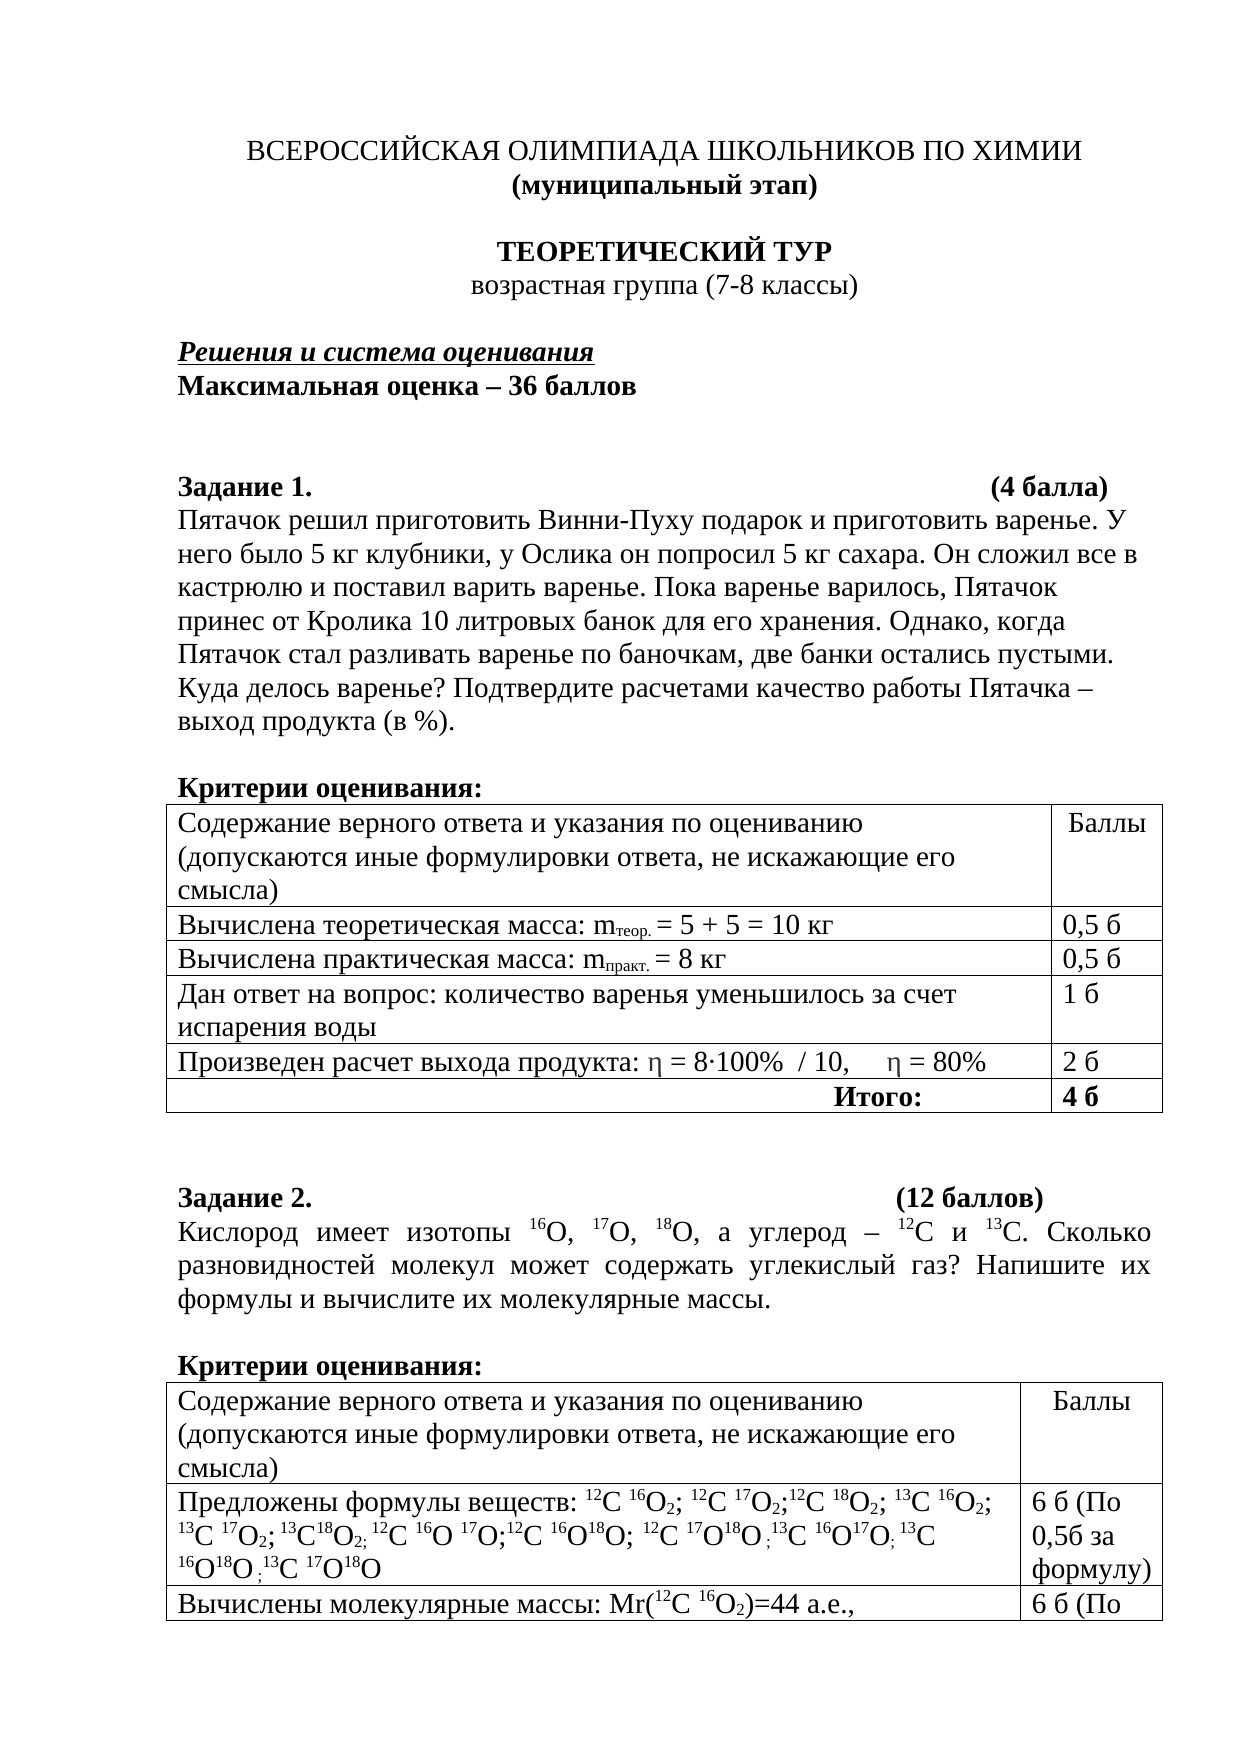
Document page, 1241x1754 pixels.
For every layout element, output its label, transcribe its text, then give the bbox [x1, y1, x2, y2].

table_cell Вычислена практическая масса: mпракт. = 8 кг [167, 941, 1051, 975]
table_cell Предложены формулы веществ: 12С 16О2; 12С 17О2;12С 18О2; 13С 16О2; 13С 17О2; 13С18О2; 12С 16О 17О;12С 16О18О; 12С 17О18О ;13С 16О17О; 13С 16О18О ;13С 17О18О [167, 1484, 1020, 1585]
text Пятачок решил приготовить Винни-Пуху подарок и приготовить варенье. У него было 5 кг клубники, у Ослика он попросил 5 кг сахара. Он сложил все в кастрюлю и поставил варить варенье. Пока варенье варилось, Пятачок принес от Кролика 10 литровых банок для его хранения. Однако, когда Пятачок стал разливать варенье по баночкам, две банки остались пустыми. Куда делось варенье? Подтвердите расчетами качество работы Пятачка – выход продукта (в %). [177, 502, 1152, 737]
text ВСЕРОССИЙСКАЯ ОЛИМПИАДА ШКОЛЬНИКОВ ПО ХИМИИ [177, 133, 1152, 167]
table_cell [1021, 1586, 1162, 1619]
table_cell 0,5 б [1052, 941, 1162, 975]
table_cell Вычислена теоретическая масса: mтеор. = 5 + 5 = 10 кг [167, 907, 1051, 940]
text Критерии оценивания: [177, 771, 1152, 804]
text возрастная группа (7-8 классы) [177, 267, 1152, 301]
table_header Баллы [1052, 805, 1162, 906]
table_cell Произведен расчет выхода продукта: η = 8∙100% / 10, η = 80% [167, 1044, 647, 1078]
table_cell Произведен расчет выхода продукта: η = 8∙100% / 10, η = 80% [902, 1044, 1051, 1078]
table_cell 1 б [1052, 976, 1162, 1043]
table_header Содержание верного ответа и указания по оцениванию (допускаются иные формулировки ответа, не искажающие его смысла) [167, 1383, 1020, 1483]
text Максимальная оценка – 36 баллов [177, 368, 1152, 402]
table_cell 2 б [1052, 1044, 1162, 1078]
table_cell 0,5 б [1052, 907, 1162, 940]
table_cell Произведен расчет выхода продукта: η = 8∙100% / 10, η = 80% [662, 1044, 886, 1078]
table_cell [167, 1586, 1020, 1619]
table_cell Итого: [167, 1079, 1051, 1112]
text Задание 2. (12 баллов) [177, 1180, 1152, 1214]
table_cell 6 б (По 0,5б за формулу) [1021, 1484, 1162, 1585]
list Кислород имеет изотопы 16О, 17О, 18О, а углерод – 12С и 13С. Сколько разновидностей молекул может содержать углекислый газ? Напишите их формулы и вычислите их молекулярные массы. [177, 1214, 1152, 1314]
text Задание 1. (4 балла) [177, 469, 1152, 502]
table_cell 4 б [1052, 1079, 1162, 1112]
text Критерии оценивания: [177, 1348, 1152, 1382]
table_header Баллы [1021, 1383, 1162, 1483]
table_header Содержание верного ответа и указания по оцениванию (допускаются иные формулировки ответа, не искажающие его смысла) [167, 805, 1051, 906]
table_cell Дан ответ на вопрос: количество варенья уменьшилось за счет испарения воды [167, 976, 1051, 1043]
text ТЕОРЕТИЧЕСКИЙ ТУР [177, 234, 1152, 267]
text Решения и система оценивания [177, 334, 1152, 368]
text (муниципальный этап) [177, 167, 1152, 200]
